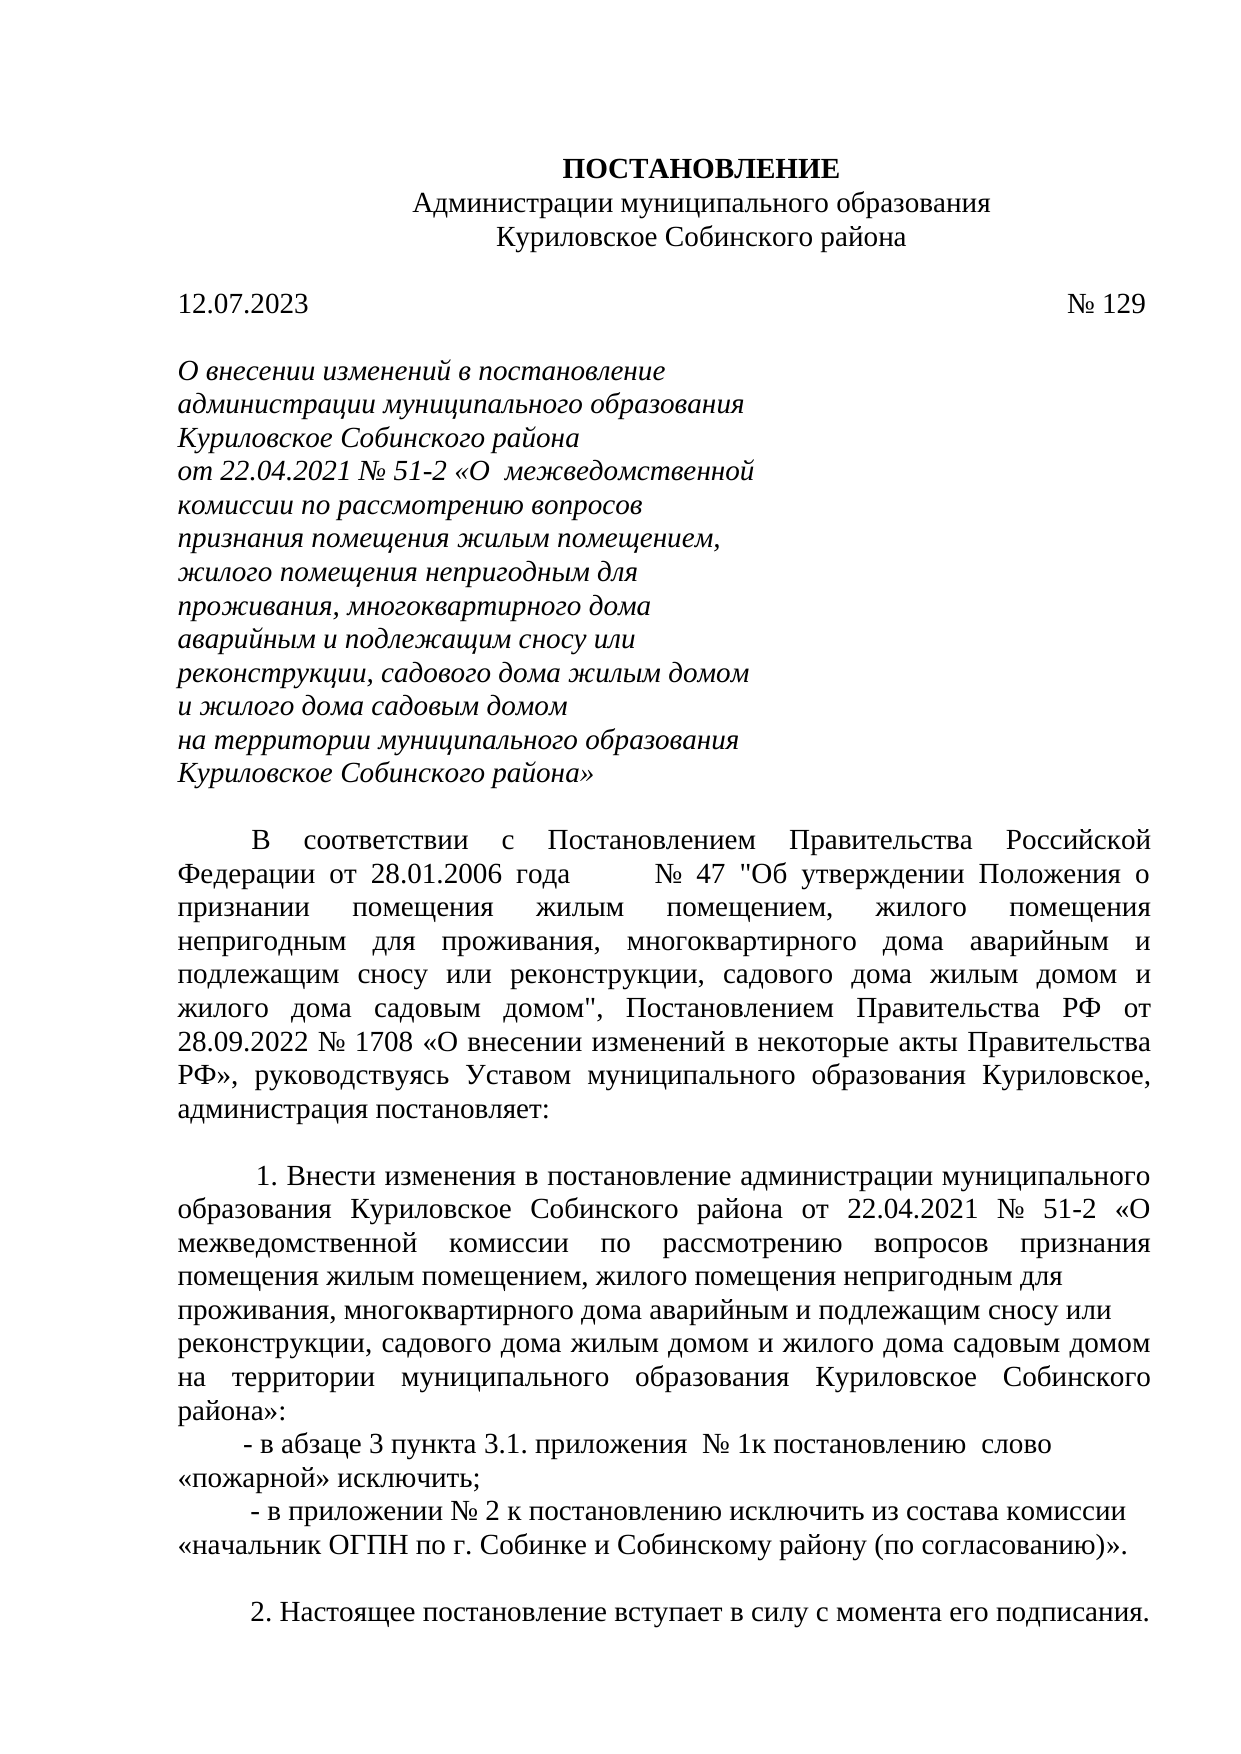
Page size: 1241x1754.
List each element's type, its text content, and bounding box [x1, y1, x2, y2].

text реконструкции, садового дома жилым домом и жилого дома садовым домом на территории муниципального образования Куриловское Собинского района»: [177, 1326, 1152, 1426]
text администрации муниципального образования [177, 386, 1152, 420]
text - в абзаце 3 пункта 3.1. приложения № 1к постановлению слово «пожарной» исключить; [177, 1426, 1152, 1493]
text ПОСТАНОВЛЕНИЕ [177, 152, 1152, 185]
text от 22.04.2021 № 51-2 «О межведомственной [177, 453, 1152, 487]
text 12.07.2023 № 129 [177, 286, 1152, 319]
text О внесении изменений в постановление [177, 353, 1152, 386]
text Администрации муниципального образования [177, 185, 1152, 219]
text на территории муниципального образования [177, 722, 1152, 755]
text комиссии по рассмотрению вопросов [177, 487, 1152, 521]
text В соответствии с Постановлением Правительства Российской Федерации от 28.01.2006 года № 47 "Об утверждении Положения о признании помещения жилым помещением, жилого помещения непригодным для проживания, многоквартирного дома аварийным и подлежащим сносу или реконструкции, садового дома жилым домом и жилого дома садовым домом", Постановлением Правительства РФ от 28.09.2022 № 1708 «О внесении изменений в некоторые акты Правительства РФ», руководствуясь Уставом муниципального образования Куриловское, администрация постановляет: [177, 822, 1152, 1124]
text Куриловское Собинского района [177, 420, 1152, 453]
text Куриловское Собинского района [177, 219, 1152, 252]
text проживания, многоквартирного дома [177, 588, 1152, 621]
text реконструкции, садового дома жилым домом [177, 655, 1152, 688]
text Куриловское Собинского района» [177, 755, 1152, 789]
text проживания, многоквартирного дома аварийным и подлежащим сносу или [177, 1292, 1152, 1326]
text жилого помещения непригодным для [177, 554, 1152, 588]
text 1. Внести изменения в постановление администрации муниципального образования Куриловское Собинского района от 22.04.2021 № 51-2 «О межведомственной комиссии по рассмотрению вопросов признания помещения жилым помещением, жилого помещения непригодным для [177, 1158, 1152, 1292]
text аварийным и подлежащим сносу или [177, 621, 1152, 655]
list 2. Настоящее постановление вступает в силу с момента его подписания. [177, 1594, 1152, 1627]
text - в приложении № 2 к постановлению исключить из состава комиссии «начальник ОГПН по г. Собинке и Собинскому району (по согласованию)». [177, 1493, 1152, 1560]
text признания помещения жилым помещением, [177, 521, 1152, 554]
text и жилого дома садовым домом [177, 688, 1152, 722]
